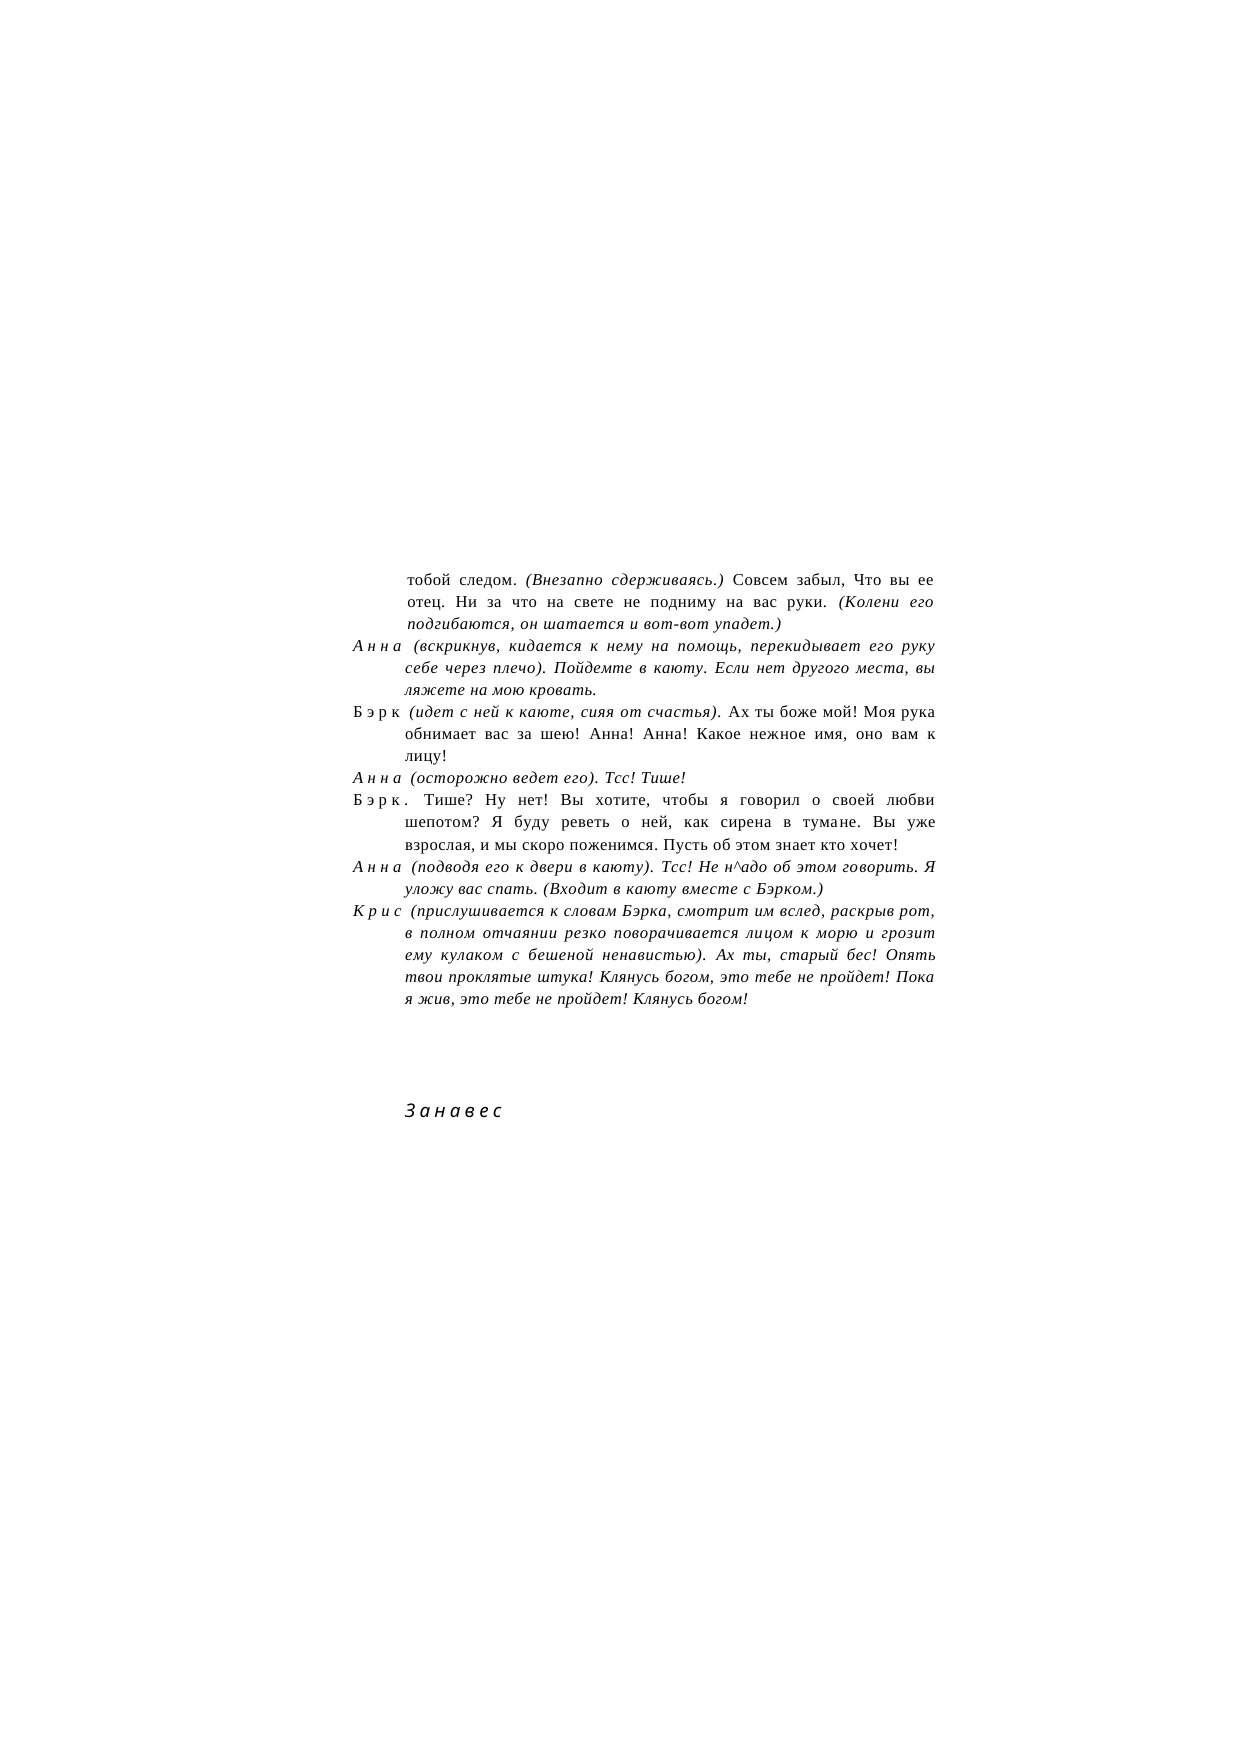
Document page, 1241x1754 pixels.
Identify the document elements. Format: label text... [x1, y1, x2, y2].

text тобой следом. (Внезапно сдерживаясь.) Совсем забыл, Что вы ее отец. Ни за что на свете не подниму на вас руки. (Колени его подгибаются, он шатается и вот-вот упадет.) [407, 567, 933, 633]
text Бэрк (идет с ней к каюте, сияя от счастья). Ах ты боже мой! Моя рука обнимает вас за шею! Анна! Анна! Какое нежное имя, оно вам к лицу! [353, 700, 936, 766]
text Анна (подводя его к двери в каюту). Тсс! Не н^адо об этом говорить. Я уложу вас спать. (Входит в каюту вместе с Бэрком.) [353, 854, 936, 898]
text Анна (осторожно ведет его). Тсс! Тише! [353, 766, 938, 788]
text Бэрк. Тише? Ну нет! Вы хотите, чтобы я говорил о своей любви шепотом? Я буду реветь о ней, как сирена в тумане. Вы уже взрослая, и мы скоро поженимся. Пусть об этом знает кто хочет! [353, 788, 936, 854]
text Крис (прислушивается к словам Бэрка, смотрит им вслед, раскрыв рот, в полном отчаянии резко поворачивается лицом к морю и грозит ему кулаком с бешеной ненавистью). Ах ты, старый бес! Опять твои проклятые штука! Клянусь богом, это тебе не пройдет! Пока я жив, это тебе не пройдет! Клянусь богом! [353, 898, 936, 1009]
text Занавес [405, 1103, 501, 1122]
text Анна (вскрикнув, кидается к нему на помощь, перекидывает его руку себе через плечо). Пойдемте в каюту. Если нет другого места, вы ляжете на мою кровать. [353, 633, 936, 700]
